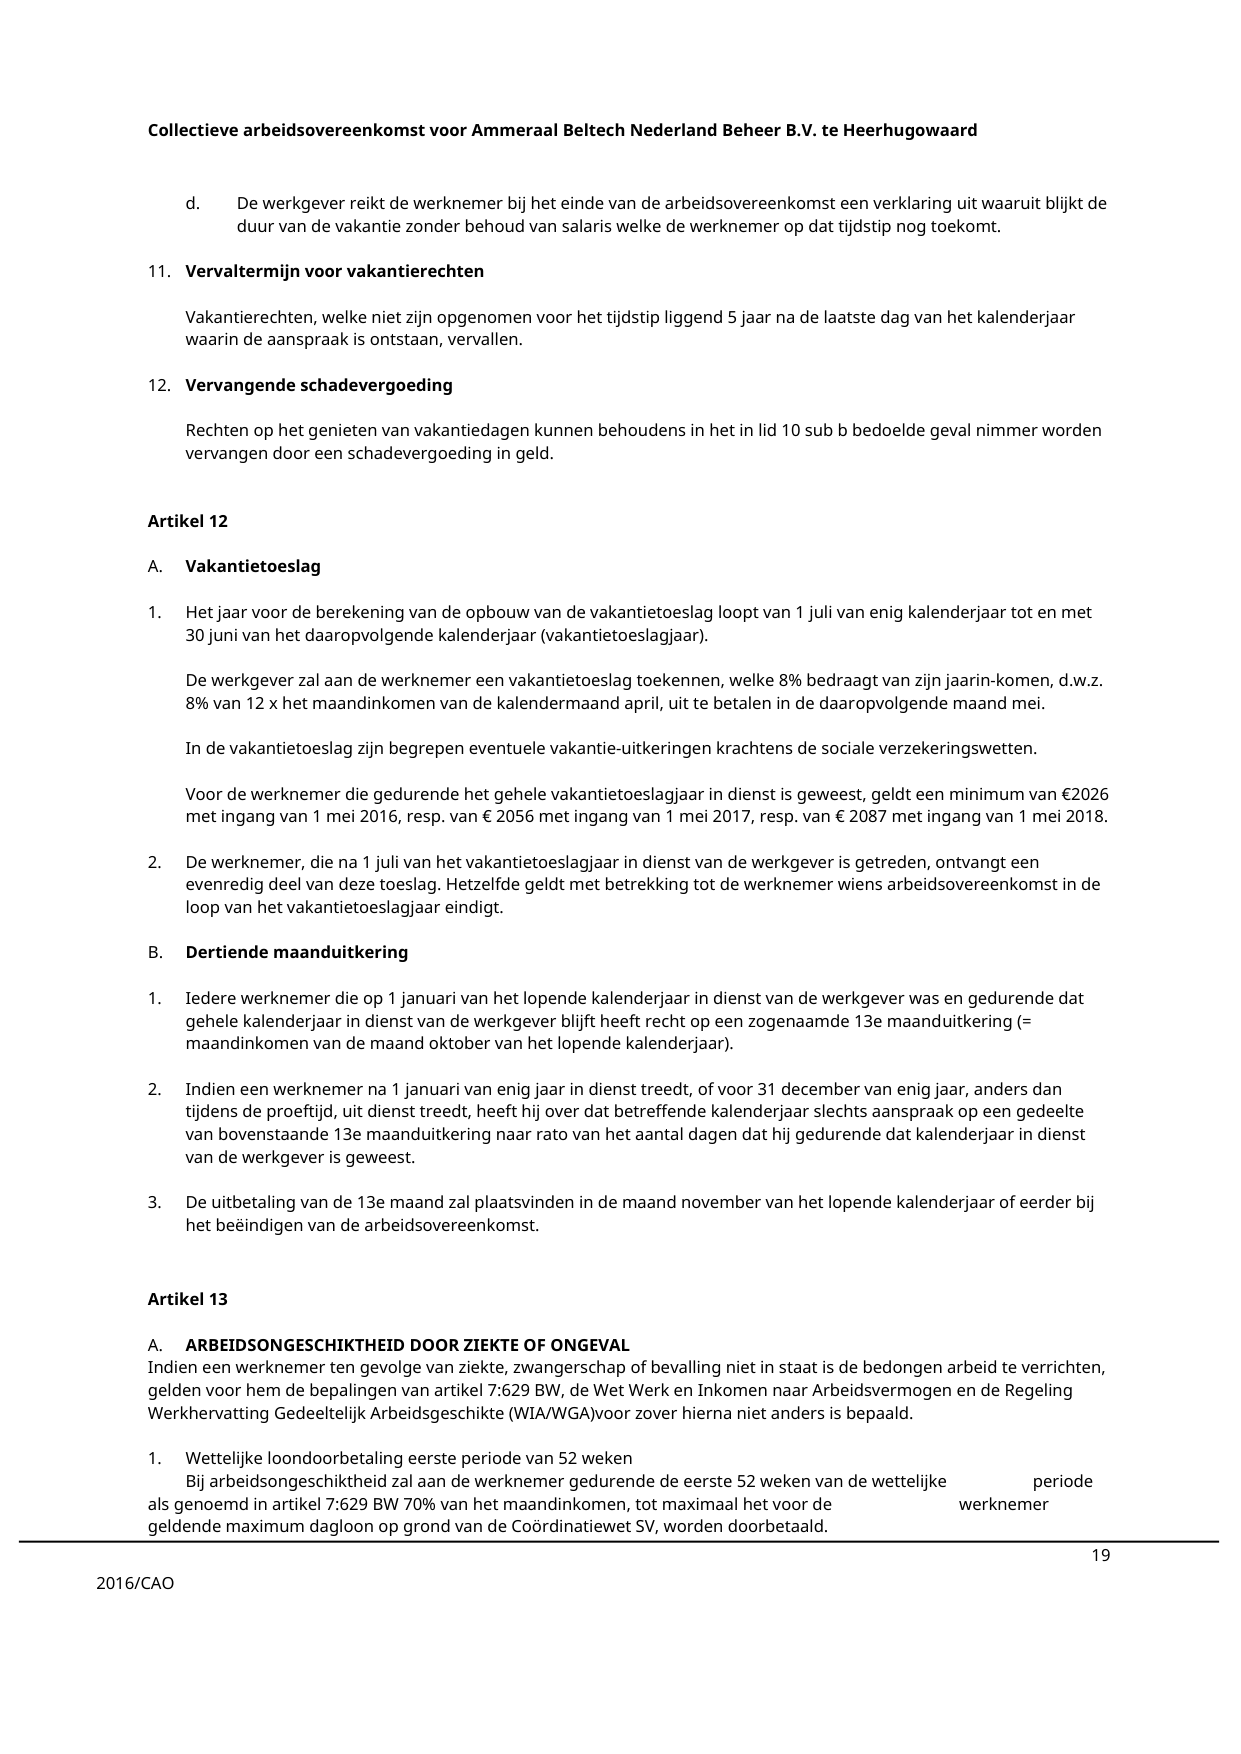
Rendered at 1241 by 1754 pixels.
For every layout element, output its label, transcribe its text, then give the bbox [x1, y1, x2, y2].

text Bij arbeidsongeschiktheid zal aan de werknemer gedurende de eerste 52 weken van de wettelijke periode als genoemd in artikel 7:629 BW 70% van het maandinkomen, tot maximaal het voor de werknemer geldende maximum dagloon op grond van de Coördinatiewet SV, worden doorbetaald. [148, 1469, 1110, 1538]
text 1. Wettelijke loondoorbetaling eerste periode van 52 weken [148, 1447, 1110, 1469]
text Rechten op het genieten van vakantiedagen kunnen behoudens in het in lid 10 sub b bedoelde geval nimmer worden vervangen door een schadevergoeding in geld. [185, 419, 1110, 464]
text Voor de werknemer die gedurende het gehele vakantietoeslagjaar in dienst is geweest, geldt een minimum van €2026 met ingang van 1 mei 2016, resp. van € 2056 met ingang van 1 mei 2017, resp. van € 2087 met ingang van 1 mei 2018. [185, 782, 1110, 828]
text A. Vakantietoeslag [148, 555, 1110, 578]
text Artikel 12 [148, 510, 1110, 532]
text 2. De werknemer, die na 1 juli van het vakantietoeslagjaar in dienst van de werkgever is getreden, ontvangt een evenredig deel van deze toeslag. Hetzelfde geldt met betrekking tot de werknemer wiens arbeidsovereenkomst in de loop van het vakantietoeslagjaar eindigt. [148, 850, 1110, 918]
text B. Dertiende maanduitkering [148, 941, 1110, 964]
text 2. Indien een werknemer na 1 januari van enig jaar in dienst treedt, of voor 31 december van enig jaar, anders dan tijdens de proeftijd, uit dienst treedt, heeft hij over dat betreffende kalenderjaar slechts aanspraak op een gedeelte van bovenstaande 13e maanduitkering naar rato van het aantal dagen dat hij gedurende dat kalenderjaar in dienst van de werkgever is geweest. [148, 1077, 1110, 1168]
text 1. Iedere werknemer die op 1 januari van het lopende kalenderjaar in dienst van de werkgever was en gedurende dat gehele kalenderjaar in dienst van de werkgever blijft heeft recht op een zogenaamde 13e maanduitkering (= maandinkomen van de maand oktober van het lopende kalenderjaar). [148, 987, 1110, 1055]
text 12. Vervangende schadevergoeding [148, 373, 1110, 396]
text Indien een werknemer ten gevolge van ziekte, zwangerschap of bevalling niet in staat is de bedongen arbeid te verrichten, gelden voor hem de bepalingen van artikel 7:629 BW, de Wet Werk en Inkomen naar Arbeidsvermogen en de Regeling Werkhervatting Gedeeltelijk Arbeidsgeschikte (WIA/WGA)voor zover hierna niet anders is bepaald. [148, 1356, 1110, 1424]
text 3. De uitbetaling van de 13e maand zal plaatsvinden in de maand november van het lopende kalenderjaar of eerder bij het beëindigen van de arbeidsovereenkomst. [148, 1191, 1110, 1265]
text In de vakantietoeslag zijn begrepen eventuele vakantie-uitkeringen krachtens de sociale verzekeringswetten. [185, 737, 1110, 759]
text De werkgever zal aan de werknemer een vakantietoeslag toekennen, welke 8% bedraagt van zijn jaarin-komen, d.w.z. 8% van 12 x het maandinkomen van de kalendermaand april, uit te betalen in de daaropvolgende maand mei. [185, 669, 1110, 714]
text 11. Vervaltermijn voor vakantierechten [148, 260, 1110, 283]
text A. ARBEIDSONGESCHIKTHEID DOOR ZIEKTE OF ONGEVAL [148, 1333, 1110, 1356]
text d. De werkgever reikt de werknemer bij het einde van de arbeidsovereenkomst een verklaring uit waaruit blijkt de duur van de vakantie zonder behoud van salaris welke de werknemer op dat tijdstip nog toekomt. [185, 192, 1110, 237]
text 1. Het jaar voor de berekening van de opbouw van de vakantietoeslag loopt van 1 juli van enig kalenderjaar tot en met 30 juni van het daaropvolgende kalenderjaar (vakantietoeslagjaar). [148, 601, 1110, 646]
text Vakantierechten, welke niet zijn opgenomen voor het tijdstip liggend 5 jaar na de laatste dag van het kalenderjaar waarin de aanspraak is ontstaan, vervallen. [185, 305, 1110, 351]
text Artikel 13 [148, 1288, 1110, 1311]
